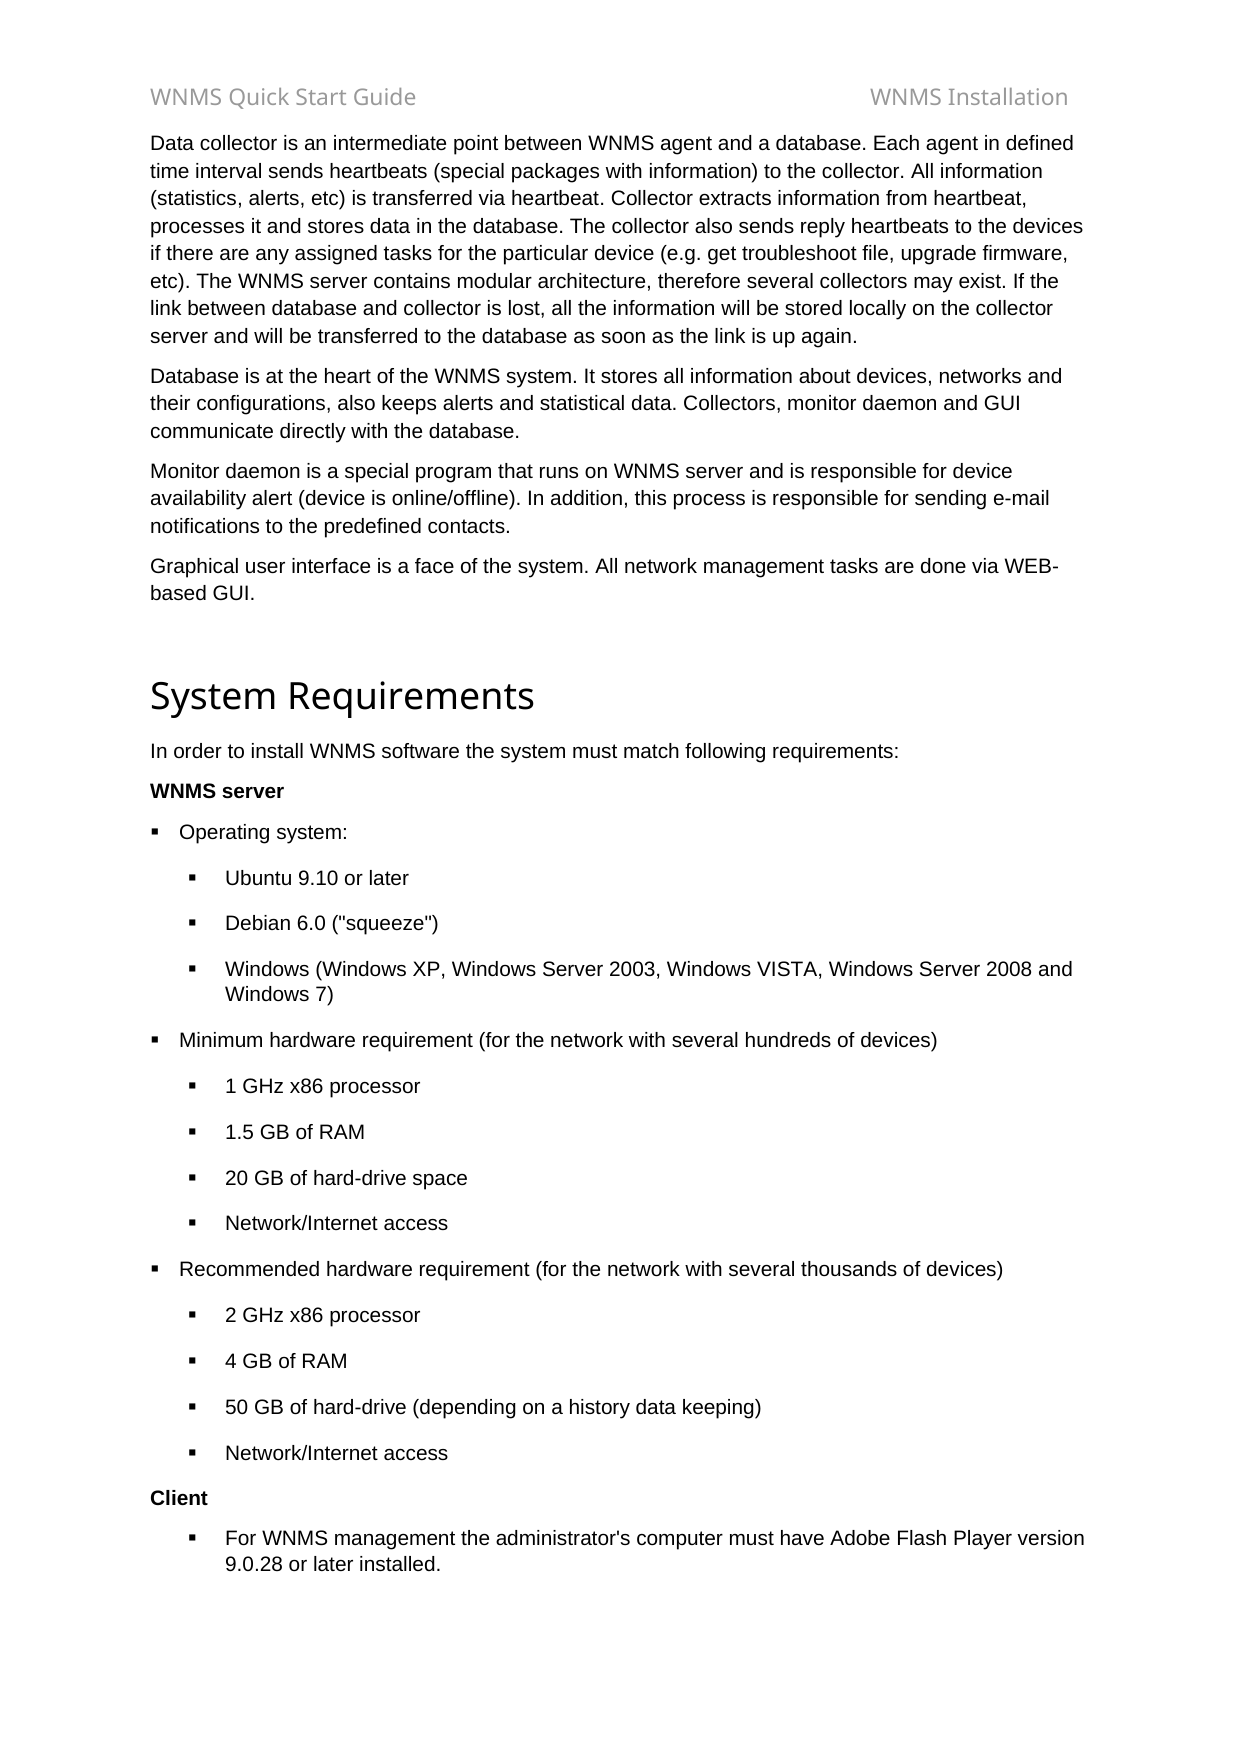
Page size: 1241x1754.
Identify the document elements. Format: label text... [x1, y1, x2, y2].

list Network/Internet access [187, 1210, 1090, 1235]
text WNMS server [150, 779, 1090, 803]
list Recommended hardware requirement (for the network with several thousands of devices) [150, 1256, 1108, 1281]
text Client [150, 1485, 1090, 1509]
list Ubuntu 9.10 or later [187, 864, 1090, 889]
list 1.5 GB of RAM [187, 1119, 1090, 1144]
list Network/Internet access [187, 1439, 1090, 1464]
list For WNMS management the administrator's computer must have Adobe Flash Player version 9.0.28 or later installed. [187, 1525, 1090, 1575]
text Database is at the heart of the WNMS system. It stores all information about devices, networks and their configurations, also keeps alerts and statistical data. Collectors, monitor daemon and GUI communicate directly with the database. [150, 364, 1090, 443]
list Debian 6.0 ("squeeze") [187, 910, 1090, 935]
text Monitor daemon is a special program that runs on WNMS server and is responsible for device availability alert (device is online/offline). In addition, this process is responsible for sending e-mail notifications to the predefined contacts. [150, 459, 1090, 538]
text In order to install WNMS software the system must match following requirements: [150, 739, 1090, 763]
list 1 GHz x86 processor [187, 1073, 1090, 1098]
list Windows (Windows XP, Windows Server 2003, Windows VISTA, Windows Server 2008 and Windows 7) [187, 956, 1090, 1006]
text Data collector is an intermediate point between WNMS agent and a database. Each agent in defined time interval sends heartbeats (special packages with information) to the collector. All information (statistics, alerts, etc) is transferred via heartbeat. Collector extracts information from heartbeat, processes it and stores data in the database. The collector also sends reply heartbeats to the devices if there are any assigned tasks for the particular device (e.g. get troubleshoot file, upgrade firmware, etc). The WNMS server contains modular architecture, therefore several collectors may exist. If the link between database and collector is lost, all the information will be stored locally on the collector server and will be transferred to the database as soon as the link is up again. [150, 131, 1090, 348]
list 50 GB of hard-drive (depending on a history data keeping) [187, 1394, 1090, 1419]
list 2 GHz x86 processor [187, 1302, 1090, 1327]
text Graphical user interface is a face of the system. All network management tasks are done via WEB-based GUI. [150, 554, 1090, 605]
list Operating system: [150, 819, 1108, 844]
list Minimum hardware requirement (for the network with several hundreds of devices) [150, 1027, 1108, 1052]
list 20 GB of hard-drive space [187, 1164, 1090, 1189]
list 4 GB of RAM [187, 1348, 1090, 1373]
subtitle System Requirements [150, 669, 1090, 721]
